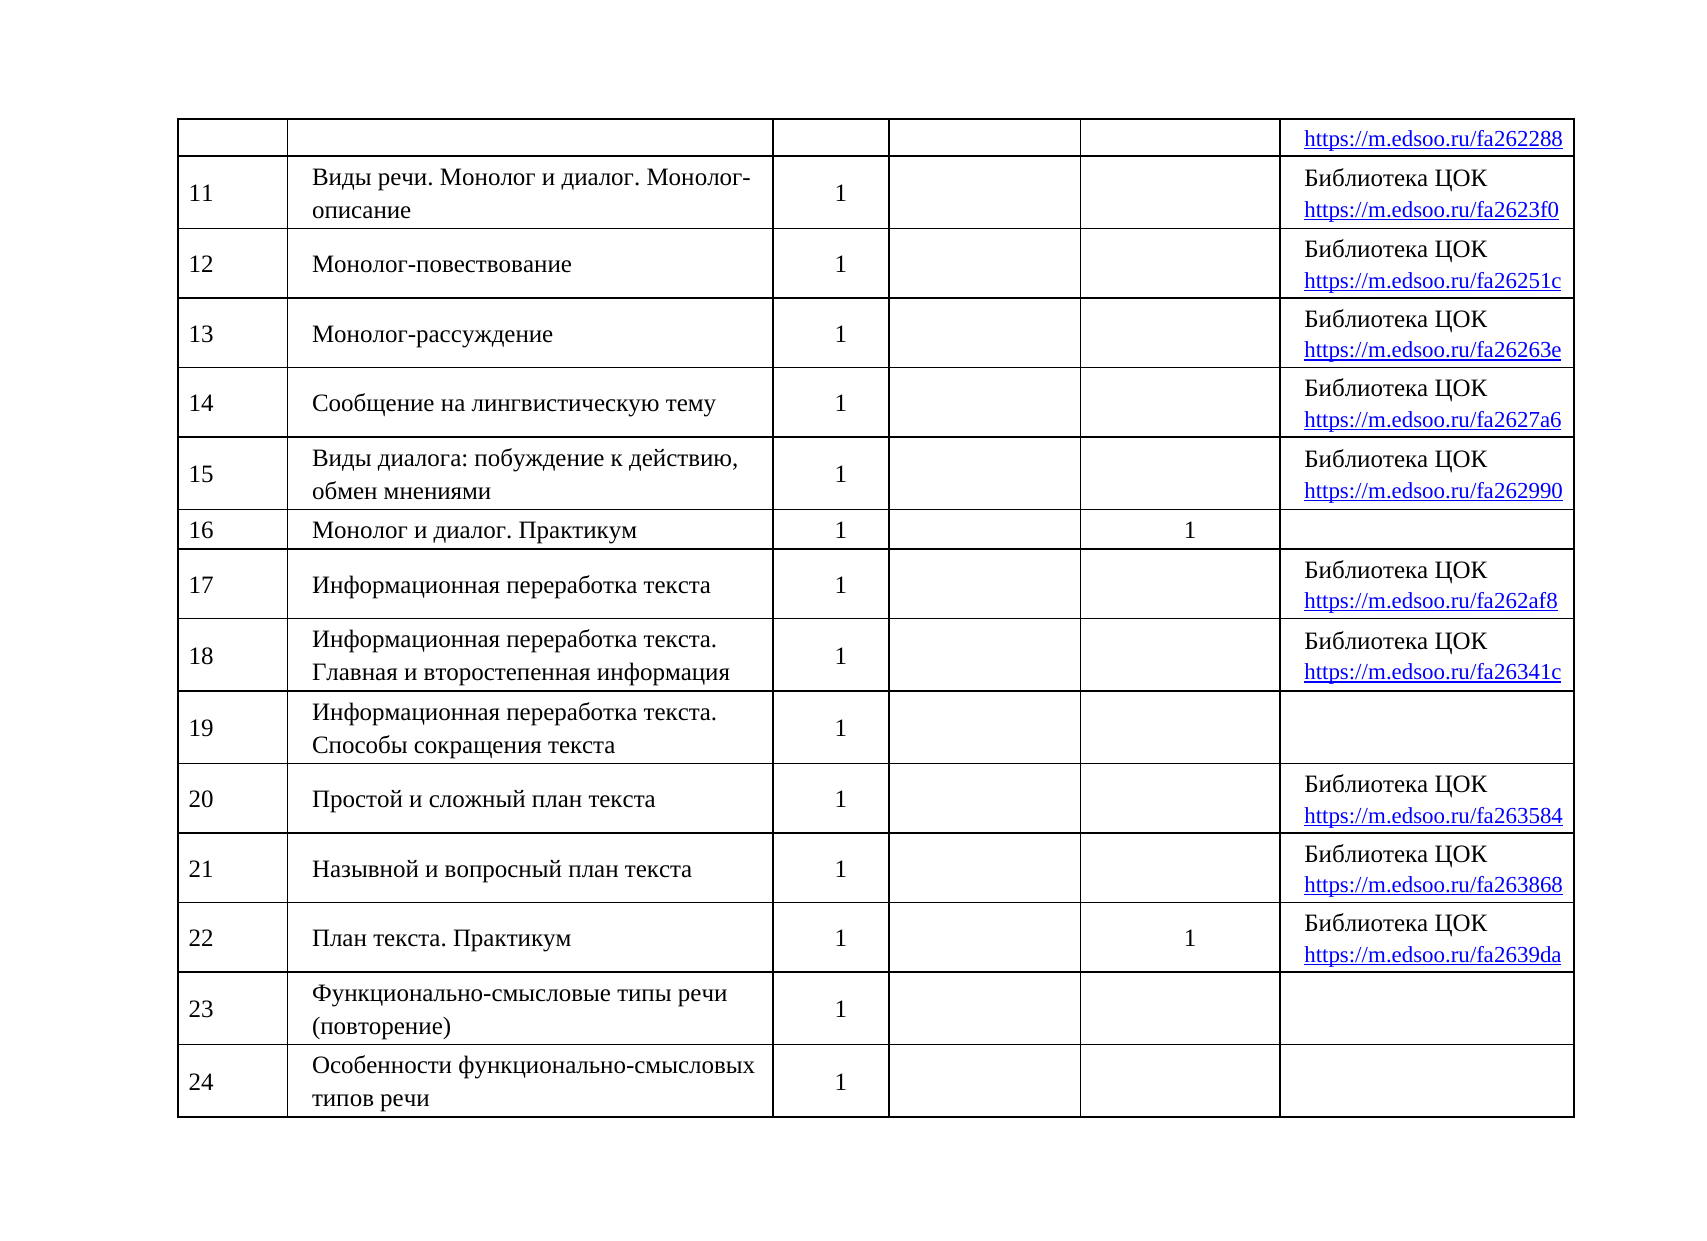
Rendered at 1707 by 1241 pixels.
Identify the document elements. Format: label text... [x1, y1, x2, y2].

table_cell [1281, 120, 1573, 155]
table_cell Виды диалога: побуждение к действию, обмен мнениями [288, 438, 772, 509]
table_cell Библиотека ЦОК https://m.edsoo.ru/fa2623f0 [1281, 157, 1573, 227]
table_cell 1 [1081, 510, 1279, 548]
table_cell [1081, 619, 1279, 690]
table_cell 1 [774, 764, 888, 832]
table_cell 15 [179, 438, 287, 509]
table_cell [890, 764, 1080, 832]
table_cell [890, 438, 1080, 509]
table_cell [288, 120, 772, 155]
table_cell [1081, 157, 1279, 227]
table_cell [890, 299, 1080, 367]
table_cell 12 [179, 229, 287, 297]
table_cell 13 [179, 299, 287, 367]
table_cell Библиотека ЦОК https://m.edsoo.ru/fa262af8 [1281, 550, 1573, 618]
table_cell [1081, 120, 1279, 155]
table_cell 1 [774, 157, 888, 227]
table_cell [1081, 834, 1279, 902]
table_cell Функционально-смысловые типы речи (повторение) [288, 973, 772, 1043]
table_cell 17 [179, 550, 287, 618]
table_cell Информационная переработка текста [288, 550, 772, 618]
table_cell Библиотека ЦОК https://m.edsoo.ru/fa263584 [1281, 764, 1573, 832]
table_cell [890, 510, 1080, 548]
table_cell 22 [179, 903, 287, 971]
table_cell Виды речи. Монолог и диалог. Монолог-описание [288, 157, 772, 227]
table_cell [890, 903, 1080, 971]
table_cell [1281, 1045, 1573, 1116]
table_cell Библиотека ЦОК https://m.edsoo.ru/fa2627a6 [1281, 368, 1573, 436]
table_cell Информационная переработка текста. Способы сокращения текста [288, 692, 772, 762]
table_cell 1 [774, 692, 888, 762]
table_cell [1281, 510, 1573, 548]
table_cell 20 [179, 764, 287, 832]
table_cell 23 [179, 973, 287, 1043]
table_cell 1 [774, 1045, 888, 1116]
table_cell 24 [179, 1045, 287, 1116]
table_cell 1 [774, 550, 888, 618]
table_cell 1 [890, 120, 1080, 155]
table_cell [890, 229, 1080, 297]
table_cell Сообщение на лингвистическую тему [288, 368, 772, 436]
table_cell [1081, 1045, 1279, 1116]
table_cell 1 [1081, 903, 1279, 971]
table_cell [1081, 764, 1279, 832]
table_cell Монолог-повествование [288, 229, 772, 297]
table_cell 21 [179, 834, 287, 902]
table_cell Монолог-рассуждение [288, 299, 772, 367]
table_cell 14 [179, 368, 287, 436]
table_cell 1 [774, 120, 888, 155]
table_cell 1 [774, 619, 888, 690]
table_cell 16 [179, 510, 287, 548]
table_cell 1 [774, 229, 888, 297]
table_cell Библиотека ЦОК https://m.edsoo.ru/fa26251c [1281, 229, 1573, 297]
table_cell [1081, 229, 1279, 297]
table_cell [890, 368, 1080, 436]
table_cell Назывной и вопросный план текста [288, 834, 772, 902]
table_cell Библиотека ЦОК https://m.edsoo.ru/fa262990 [1281, 438, 1573, 509]
table_cell [1081, 368, 1279, 436]
table_cell Библиотека ЦОК https://m.edsoo.ru/fa263868 [1281, 834, 1573, 902]
table_cell 1 [774, 973, 888, 1043]
table_cell Особенности функционально-смысловых типов речи [288, 1045, 772, 1116]
table_cell [1281, 973, 1573, 1043]
table_cell 18 [179, 619, 287, 690]
table_cell [1081, 299, 1279, 367]
table_cell [890, 157, 1080, 227]
table_cell [890, 973, 1080, 1043]
table_cell [1081, 692, 1279, 762]
table_cell [890, 834, 1080, 902]
table_cell Библиотека ЦОК https://m.edsoo.ru/fa2639da [1281, 903, 1573, 971]
table_cell [1081, 438, 1279, 509]
table_cell Монолог и диалог. Практикум [288, 510, 772, 548]
table_cell [1081, 550, 1279, 618]
table_cell 1 [774, 834, 888, 902]
table_cell План текста. Практикум [288, 903, 772, 971]
table_cell 1 [774, 903, 888, 971]
table_cell 10 [179, 120, 287, 155]
table_cell [890, 1045, 1080, 1116]
table_cell 1 [774, 438, 888, 509]
table_cell Простой и сложный план текста [288, 764, 772, 832]
table_cell 1 [774, 368, 888, 436]
table_cell 1 [774, 510, 888, 548]
table_cell Библиотека ЦОК https://m.edsoo.ru/fa26263e [1281, 299, 1573, 367]
table_cell [890, 692, 1080, 762]
table_cell 11 [179, 157, 287, 227]
table_cell 19 [179, 692, 287, 762]
table_cell Библиотека ЦОК https://m.edsoo.ru/fa26341c [1281, 619, 1573, 690]
table_cell 1 [774, 299, 888, 367]
table_cell [890, 619, 1080, 690]
table_cell Информационная переработка текста. Главная и второстепенная информация [288, 619, 772, 690]
table_cell [890, 550, 1080, 618]
table_cell [1081, 973, 1279, 1043]
table_cell [1281, 692, 1573, 762]
